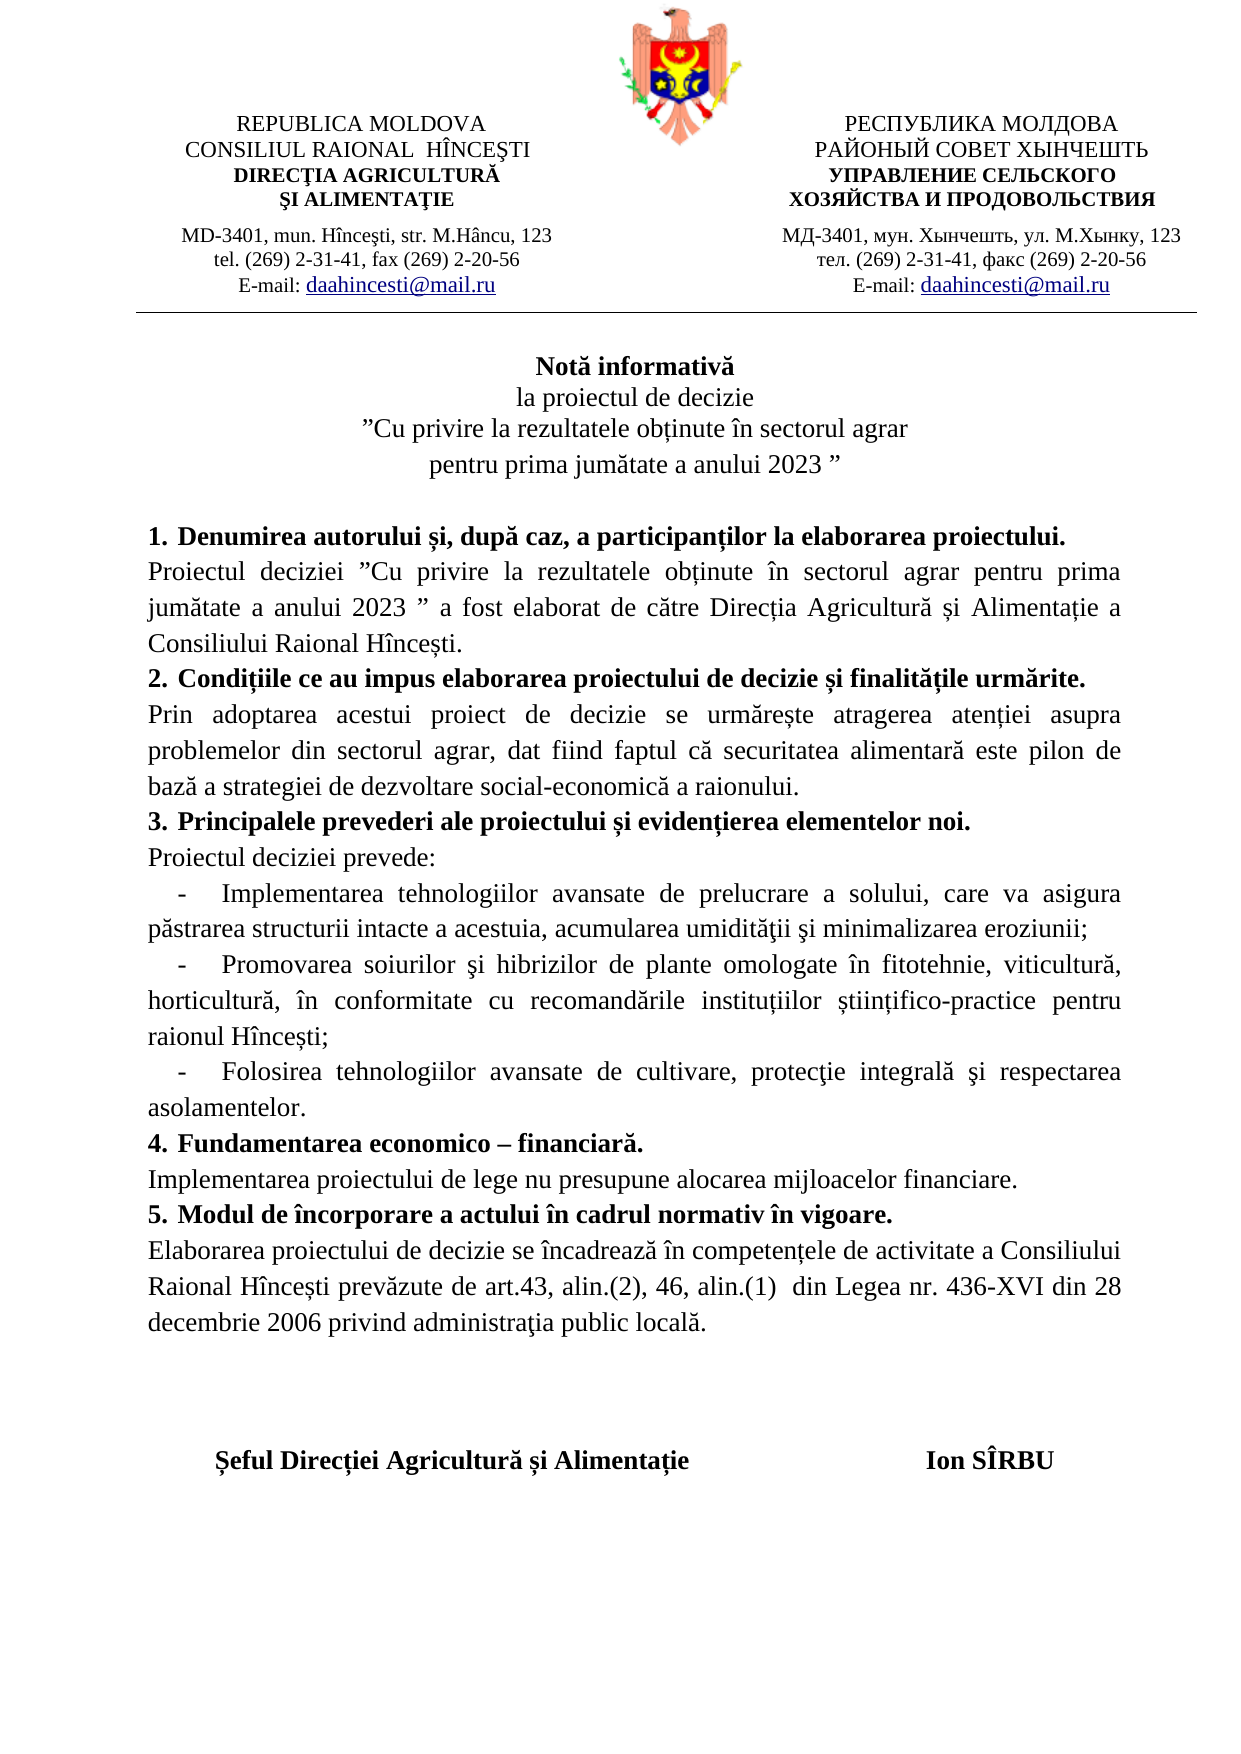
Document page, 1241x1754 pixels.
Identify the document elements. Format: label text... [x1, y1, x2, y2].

text ”Cu privire la rezultatele obținute în sectorul agrar [148, 412, 1122, 443]
list Fundamentarea economico – financiară. [148, 1127, 1122, 1158]
list Condițiile ce au impus elaborarea proiectului de decizie și finalitățile urmărite. [148, 662, 1122, 694]
text Elaborarea proiectului de decizie se încadrează în competențele de activitate a Consiliului Raional Hîncești prevăzute de art.43, alin.(2), 46, alin.(1) din Legea nr. 436-XVI din 28 decembrie 2006 privind administraţia public locală. [148, 1234, 1122, 1337]
text Implementarea proiectului de lege nu presupune alocarea mijloacelor financiare. [148, 1163, 1122, 1194]
text la proiectul de decizie [148, 381, 1122, 412]
text Proiectul deciziei prevede: [148, 841, 1122, 872]
text pentru prima jumătate a anului 2023 ” [148, 448, 1122, 479]
list Promovarea soiurilor şi hibrizilor de plante omologate în fitotehnie, viticultură, horticultură, în conformitate cu recomandările instituțiilor științifico-practice pentru raionul Hîncești; [148, 948, 1122, 1051]
list Folosirea tehnologiilor avansate de cultivare, protecţie integrală şi respectarea asolamentelor. [148, 1056, 1122, 1122]
table_header [597, 110, 766, 312]
text Prin adoptarea acestui proiect de decizie se urmărește atragerea atenției asupra problemelor din sectorul agrar, dat fiind faptul că securitatea alimentară este pilon de bază a strategiei de dezvoltare social-economică a raionului. [148, 698, 1122, 801]
table_header REPUBLICA MOLDOVA CONSILIUL RAIONAL HÎNCEŞTI DIRECŢIA AGRICULTURĂ ŞI ALIMENTAŢIE MD-3401, mun. Hînceşti, str. M.Hâncu, 123 tel. (269) 2-31-41, fax (269) 2-20-56 E-mail: daahincesti@mail.ru [136, 110, 597, 312]
table_header РЕСПУБЛИКА МОЛДОВА РАЙОНЫЙ СОВЕТ ХЫНЧЕШТЬ УПРАВЛЕНИЕ СЕЛЬСКОГО ХОЗЯЙСТВА И ПРОДОВОЛЬСТВИЯ МД-3401, мун. Хынчешть, ул. М.Хынку, 123 тел. (269) 2-31-41, факс (269) 2-20-56 E-mail: daahincesti@mail.ru [766, 110, 1197, 312]
list Modul de încorporare a actului în cadrul normativ în vigoare. [148, 1198, 1122, 1229]
text Șeful Direcției Agricultură și Alimentație Ion SÎRBU [148, 1444, 1122, 1475]
text Proiectul deciziei ”Cu privire la rezultatele obținute în sectorul agrar pentru prima jumătate a anului 2023 ” a fost elaborat de către Direcția Agricultură și Alimentație a Consiliului Raional Hîncești. [148, 555, 1122, 658]
text Notă informativă [148, 350, 1122, 381]
list Implementarea tehnologiilor avansate de prelucrare a solului, care va asigura păstrarea structurii intacte a acestuia, acumularea umidităţii şi minimalizarea eroziunii; [148, 877, 1122, 944]
list Principalele prevederi ale proiectului și evidențierea elementelor noi. [148, 805, 1122, 837]
list Denumirea autorului și, după caz, a participanților la elaborarea proiectului. [148, 519, 1122, 551]
